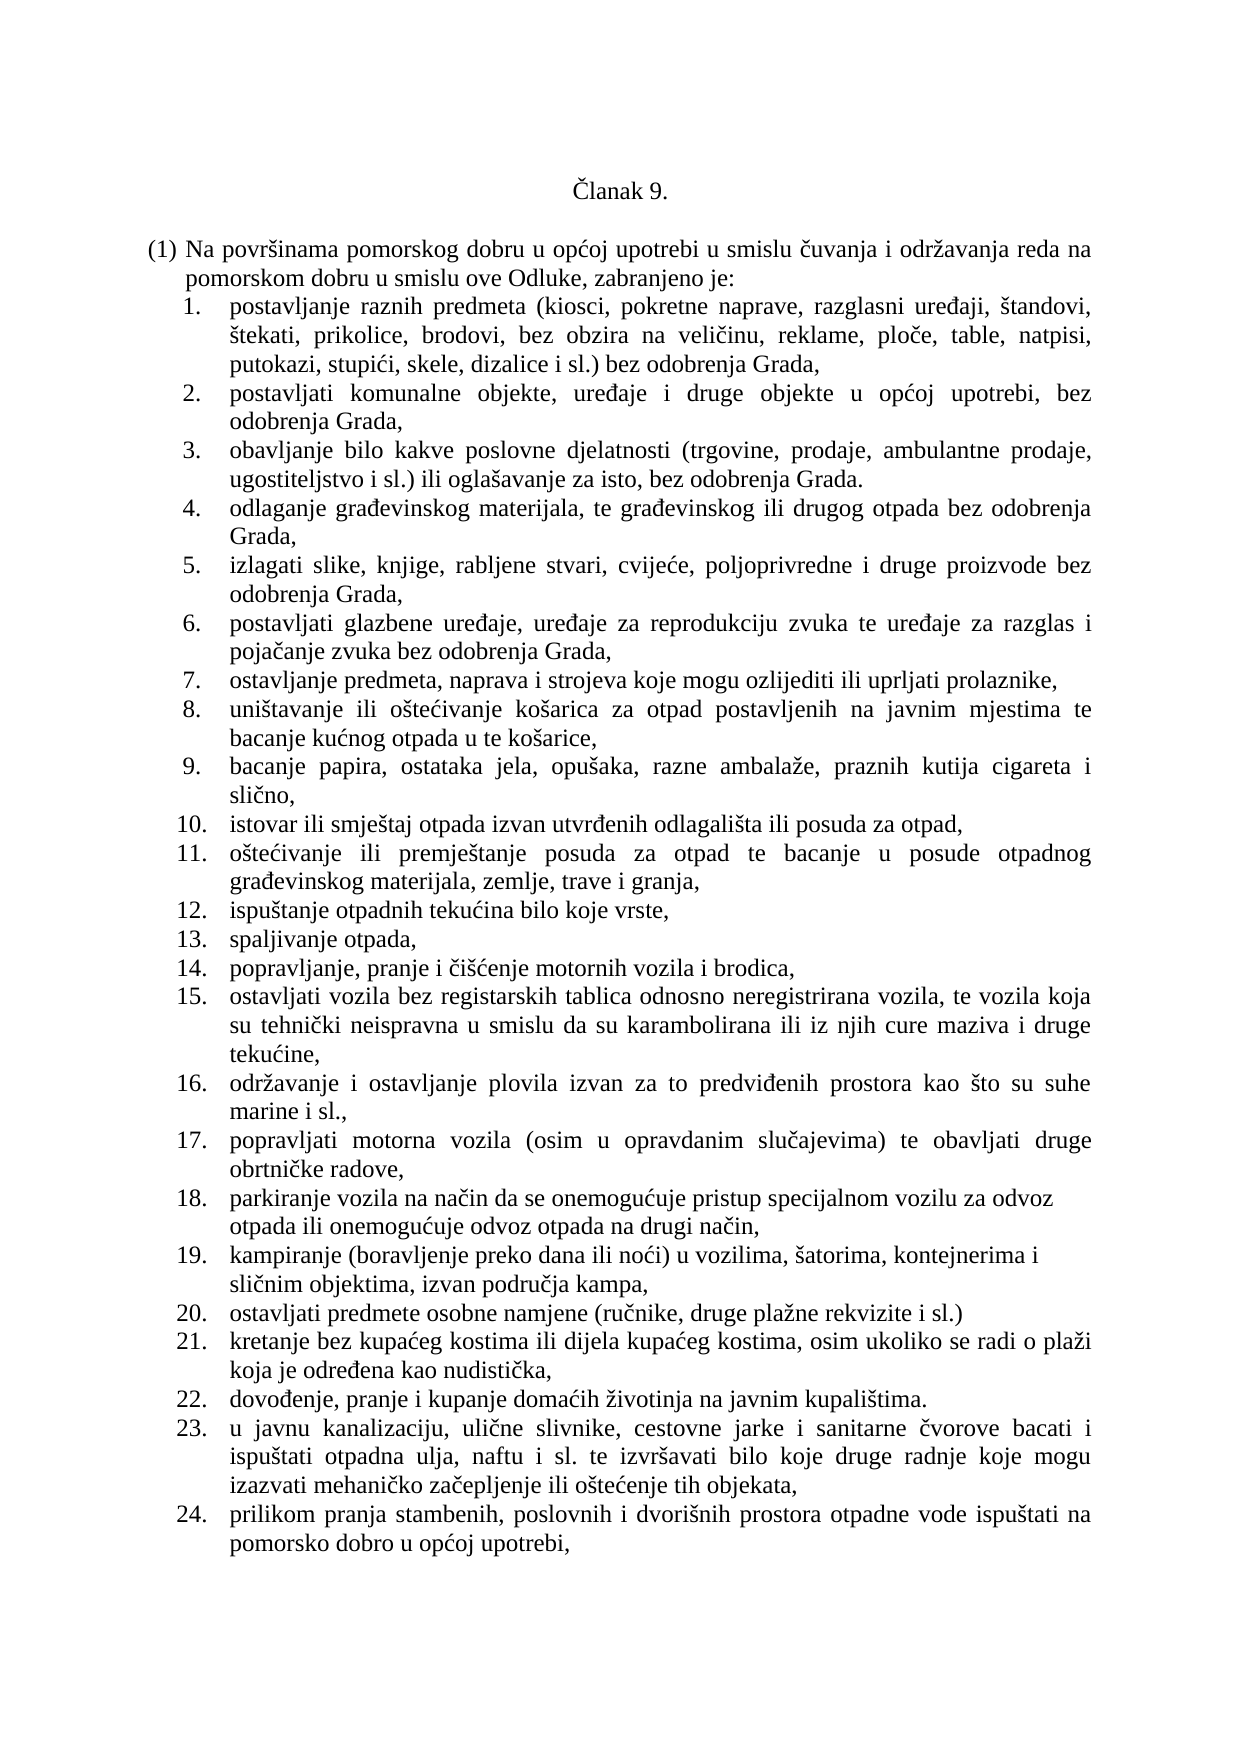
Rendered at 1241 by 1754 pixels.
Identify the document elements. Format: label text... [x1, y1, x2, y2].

list popravljati motorna vozila (osim u opravdanim slučajevima) te obavljati druge obrtničke radove, [192, 1125, 1093, 1183]
list postavljanje raznih predmeta (kiosci, pokretne naprave, razglasni uređaji, štandovi, štekati, prikolice, brodovi, bez obzira na veličinu, reklame, ploče, table, natpisi, putokazi, stupići, skele, dizalice i sl.) bez odobrenja Grada, [192, 291, 1093, 378]
list Na površinama pomorskog dobru u općoj upotrebi u smislu čuvanja i održavanja reda na pomorskom dobru u smislu ove Odluke, zabranjeno je: [148, 234, 1093, 291]
list kampiranje (boravljenje preko dana ili noći) u vozilima, šatorima, kontejnerima i sličnim objektima, izvan područja kampa, [192, 1240, 1093, 1298]
list ostavljanje predmeta, naprava i strojeva koje mogu ozlijediti ili uprljati prolaznike, [192, 665, 1093, 694]
list parkiranje vozila na način da se onemogućuje pristup specijalnom vozilu za odvoz otpada ili onemogućuje odvoz otpada na drugi način, [192, 1183, 1093, 1240]
list odlaganje građevinskog materijala, te građevinskog ili drugog otpada bez odobrenja Grada, [192, 493, 1093, 550]
list u javnu kanalizaciju, ulične slivnike, cestovne jarke i sanitarne čvorove bacati i ispuštati otpadna ulja, naftu i sl. te izvršavati bilo koje druge radnje koje mogu izazvati mehaničko začepljenje ili oštećenje tih objekata, [192, 1413, 1093, 1499]
list ispuštanje otpadnih tekućina bilo koje vrste, [192, 895, 1093, 924]
list uništavanje ili oštećivanje košarica za otpad postavljenih na javnim mjestima te bacanje kućnog otpada u te košarice, [192, 694, 1093, 751]
list kretanje bez kupaćeg kostima ili dijela kupaćeg kostima, osim ukoliko se radi o plaži koja je određena kao nudistička, [192, 1326, 1093, 1384]
list prilikom pranja stambenih, poslovnih i dvorišnih prostora otpadne vode ispuštati na pomorsko dobro u općoj upotrebi, [192, 1499, 1093, 1556]
text Članak 9. [148, 176, 1093, 205]
list izlagati slike, knjige, rabljene stvari, cvijeće, poljoprivredne i druge proizvode bez odobrenja Grada, [192, 550, 1093, 608]
list spaljivanje otpada, [192, 924, 1093, 953]
list oštećivanje ili premještanje posuda za otpad te bacanje u posude otpadnog građevinskog materijala, zemlje, trave i granja, [192, 838, 1093, 895]
list ostavljati predmete osobne namjene (ručnike, druge plažne rekvizite i sl.) [192, 1298, 1093, 1326]
list popravljanje, pranje i čišćenje motornih vozila i brodica, [192, 953, 1093, 981]
list istovar ili smještaj otpada izvan utvrđenih odlagališta ili posuda za otpad, [192, 809, 1093, 838]
list postavljati glazbene uređaje, uređaje za reprodukciju zvuka te uređaje za razglas i pojačanje zvuka bez odobrenja Grada, [192, 608, 1093, 665]
list obavljanje bilo kakve poslovne djelatnosti (trgovine, prodaje, ambulantne prodaje, ugostiteljstvo i sl.) ili oglašavanje za isto, bez odobrenja Grada. [192, 435, 1093, 493]
list postavljati komunalne objekte, uređaje i druge objekte u općoj upotrebi, bez odobrenja Grada, [192, 378, 1093, 435]
list bacanje papira, ostataka jela, opušaka, razne ambalaže, praznih kutija cigareta i slično, [192, 751, 1093, 809]
list održavanje i ostavljanje plovila izvan za to predviđenih prostora kao što su suhe marine i sl., [192, 1068, 1093, 1125]
list ostavljati vozila bez registarskih tablica odnosno neregistrirana vozila, te vozila koja su tehnički neispravna u smislu da su karambolirana ili iz njih cure maziva i druge tekućine, [192, 981, 1093, 1068]
list dovođenje, pranje i kupanje domaćih životinja na javnim kupalištima. [192, 1384, 1093, 1413]
